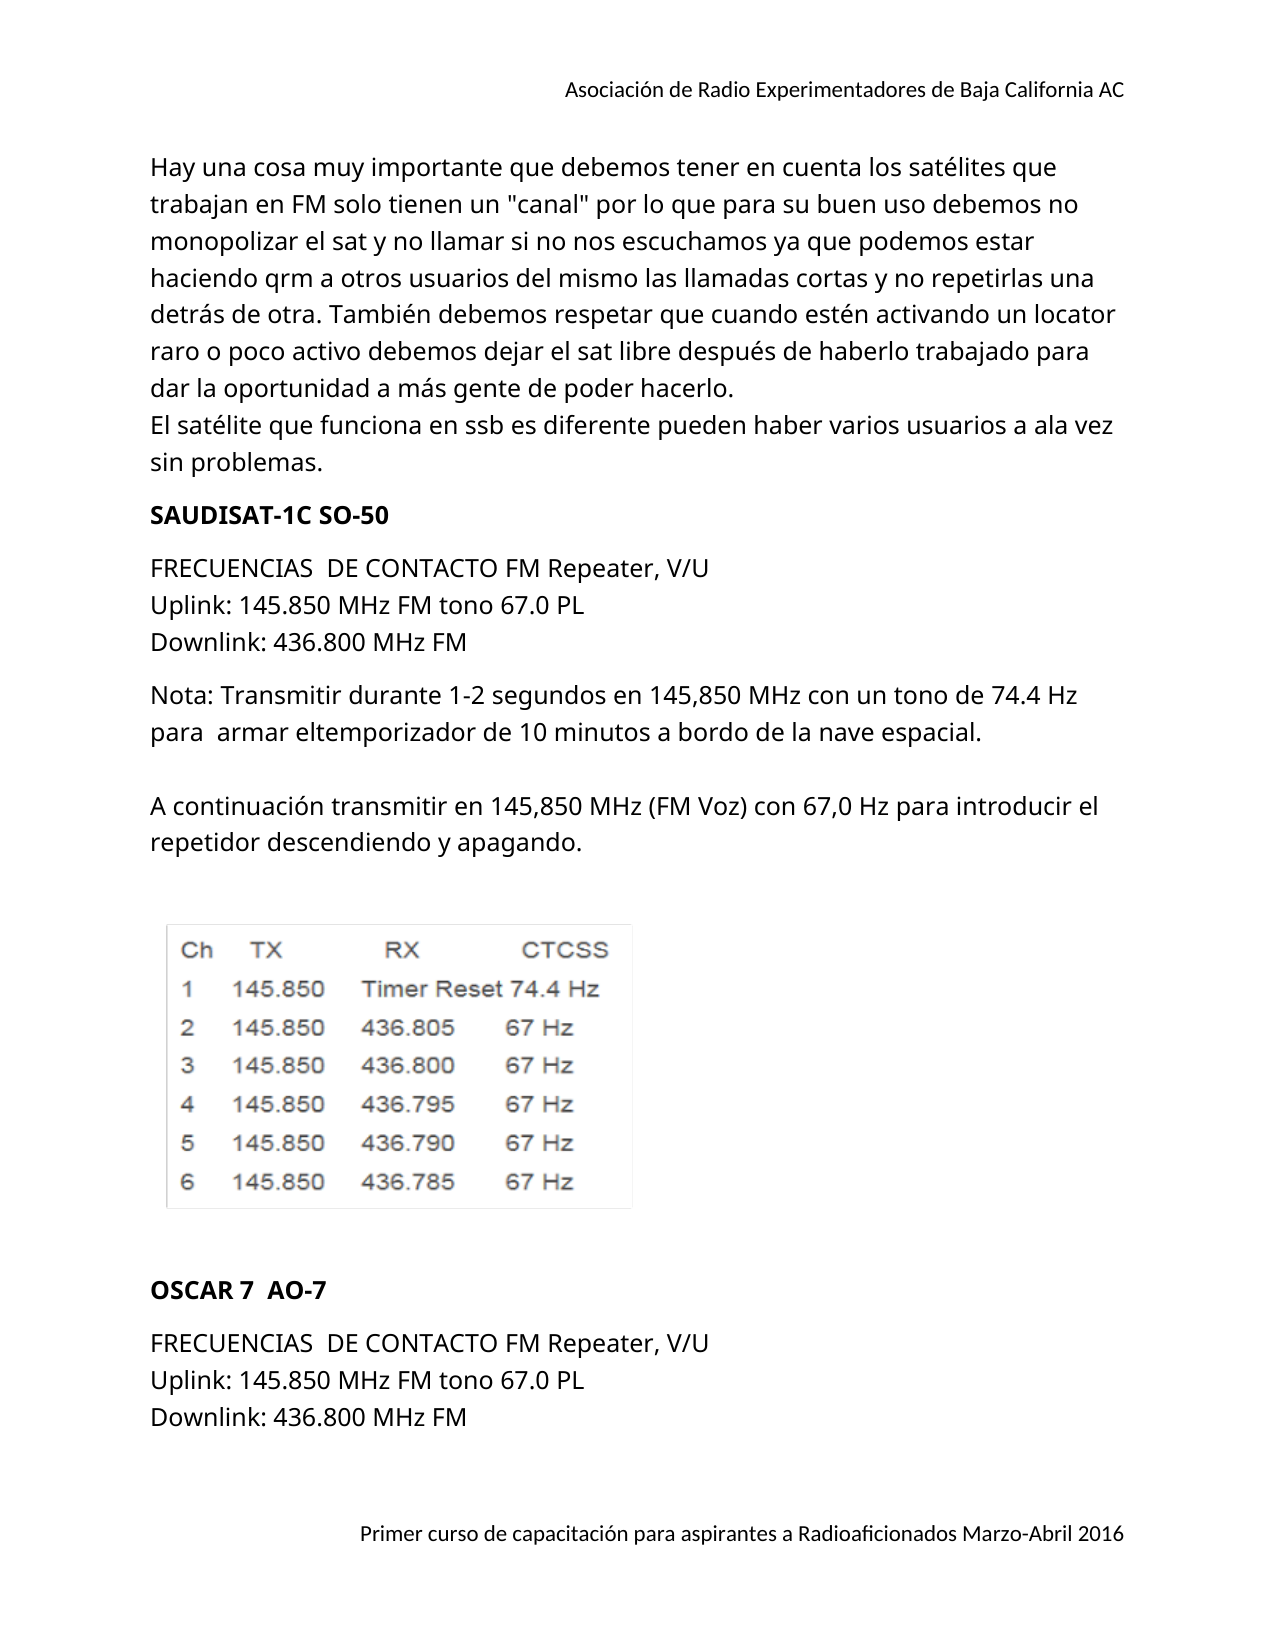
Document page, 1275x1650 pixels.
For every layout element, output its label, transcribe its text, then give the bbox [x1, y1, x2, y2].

text OSCAR 7 AO-7 [150, 1272, 1125, 1306]
text Nota: Transmitir durante 1-2 segundos en 145,850 MHz con un tono de 74.4 Hz para armar eltemporizador de 10 minutos a bordo de la nave espacial. A continuación transmitir en 145,850 MHz (FM Voz) con 67,0 Hz para introducir el repetidor descendiendo y apagando. [150, 678, 1125, 859]
text FRECUENCIAS DE CONTACTO FM Repeater, V/U Uplink: 145.850 MHz FM tono 67.0 PL Downlink: 436.800 MHz FM [150, 551, 1125, 659]
text FRECUENCIAS DE CONTACTO FM Repeater, V/U Uplink: 145.850 MHz FM tono 67.0 PL Downlink: 436.800 MHz FM﻿ [150, 1326, 1125, 1433]
text Hay una cosa muy importante que debemos tener en cuenta los satélites que trabajan en FM solo tienen un "canal" por lo que para su buen uso debemos no monopolizar el sat y no llamar si no nos escuchamos ya que podemos estar haciendo qrm a otros usuarios del mismo las llamadas cortas y no repetirlas una detrás de otra. También debemos respetar que cuando estén activando un locator raro o poco activo debemos dejar el sat libre después de haberlo trabajado para dar la oportunidad a más gente de poder hacerlo. El satélite que funciona en ssb es diferente pueden haber varios usuarios a ala vez sin problemas. [150, 150, 1125, 478]
picture [150, 878, 650, 1254]
text SAUDISAT-1C SO-50 [150, 498, 1125, 532]
